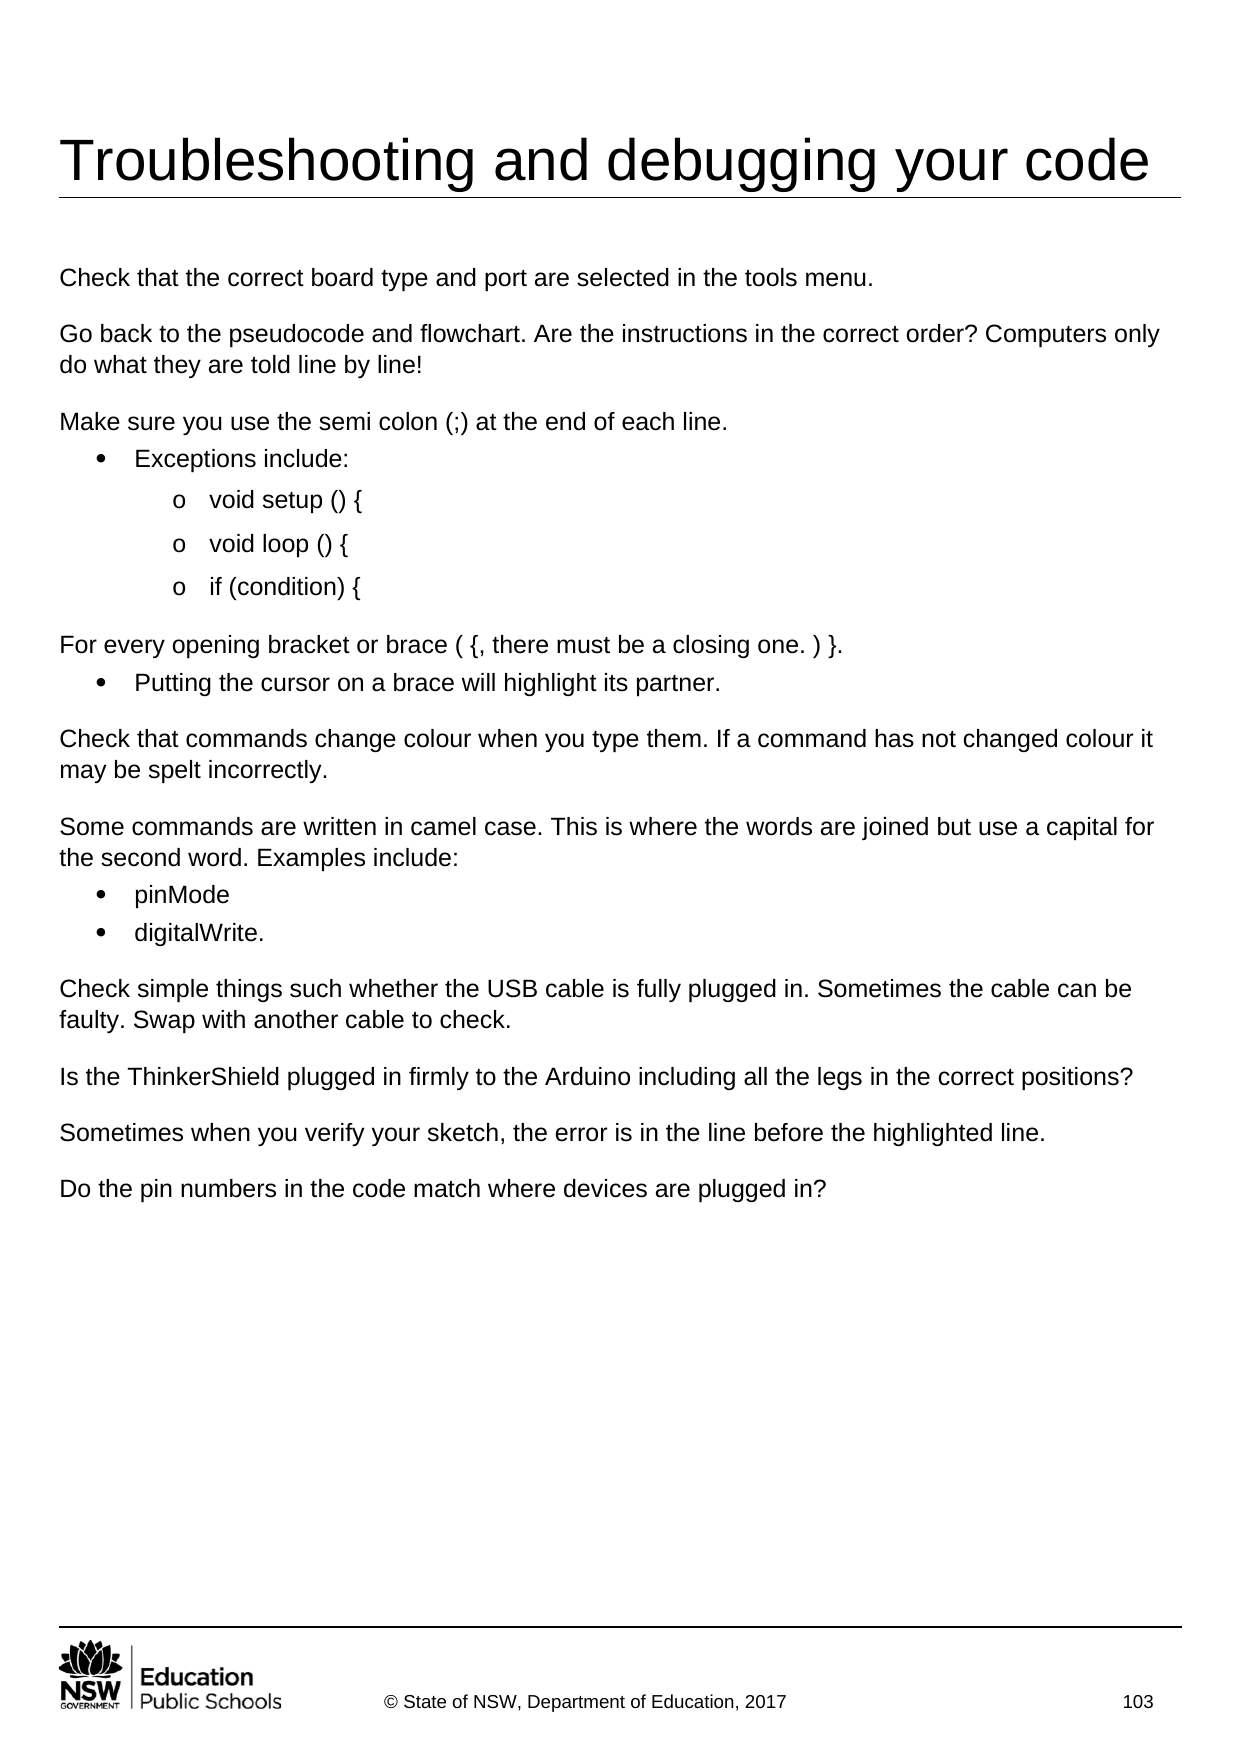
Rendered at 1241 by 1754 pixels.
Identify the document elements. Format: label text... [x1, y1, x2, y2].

text Check that commands change colour when you type them. If a command has not changed colour it may be spelt incorrectly. [59, 722, 1181, 784]
text Make sure you use the semi colon (;) at the end of each line. [59, 404, 1181, 435]
text For every opening bracket or brace ( {, there must be a closing one. ) }. [59, 628, 1181, 659]
list pinMode [97, 880, 1181, 909]
text Is the ThinkerShield plugged in firmly to the Arduino including all the legs in the correct positions? [59, 1059, 1181, 1091]
list Putting the cursor on a brace will highlight its partner. [97, 668, 1181, 697]
list digitalWrite. [97, 918, 1181, 947]
text Check simple things such whether the USB cable is fully plugged in. Sometimes the cable can be faulty. Swap with another cable to check. [59, 972, 1181, 1034]
picture [58, 1640, 282, 1709]
text Sometimes when you verify your sketch, the error is in the line before the highlighted line. [59, 1116, 1181, 1147]
text Check that the correct board type and port are selected in the tools menu. [59, 260, 1181, 291]
list Exceptions include: [97, 443, 1181, 473]
list if (condition) { [172, 572, 1181, 603]
text Do the pin numbers in the code match where devices are plugged in? [59, 1172, 1181, 1203]
text Troubleshooting and debugging your code [59, 125, 1181, 197]
list void setup () { [172, 485, 1181, 516]
text Some commands are written in camel case. This is where the words are joined but use a capital for the second word. Examples include: [59, 809, 1181, 872]
text Go back to the pseudocode and flowchart. Are the instructions in the correct order? Computers only do what they are told line by line! [59, 316, 1181, 379]
list void loop () { [172, 529, 1181, 559]
